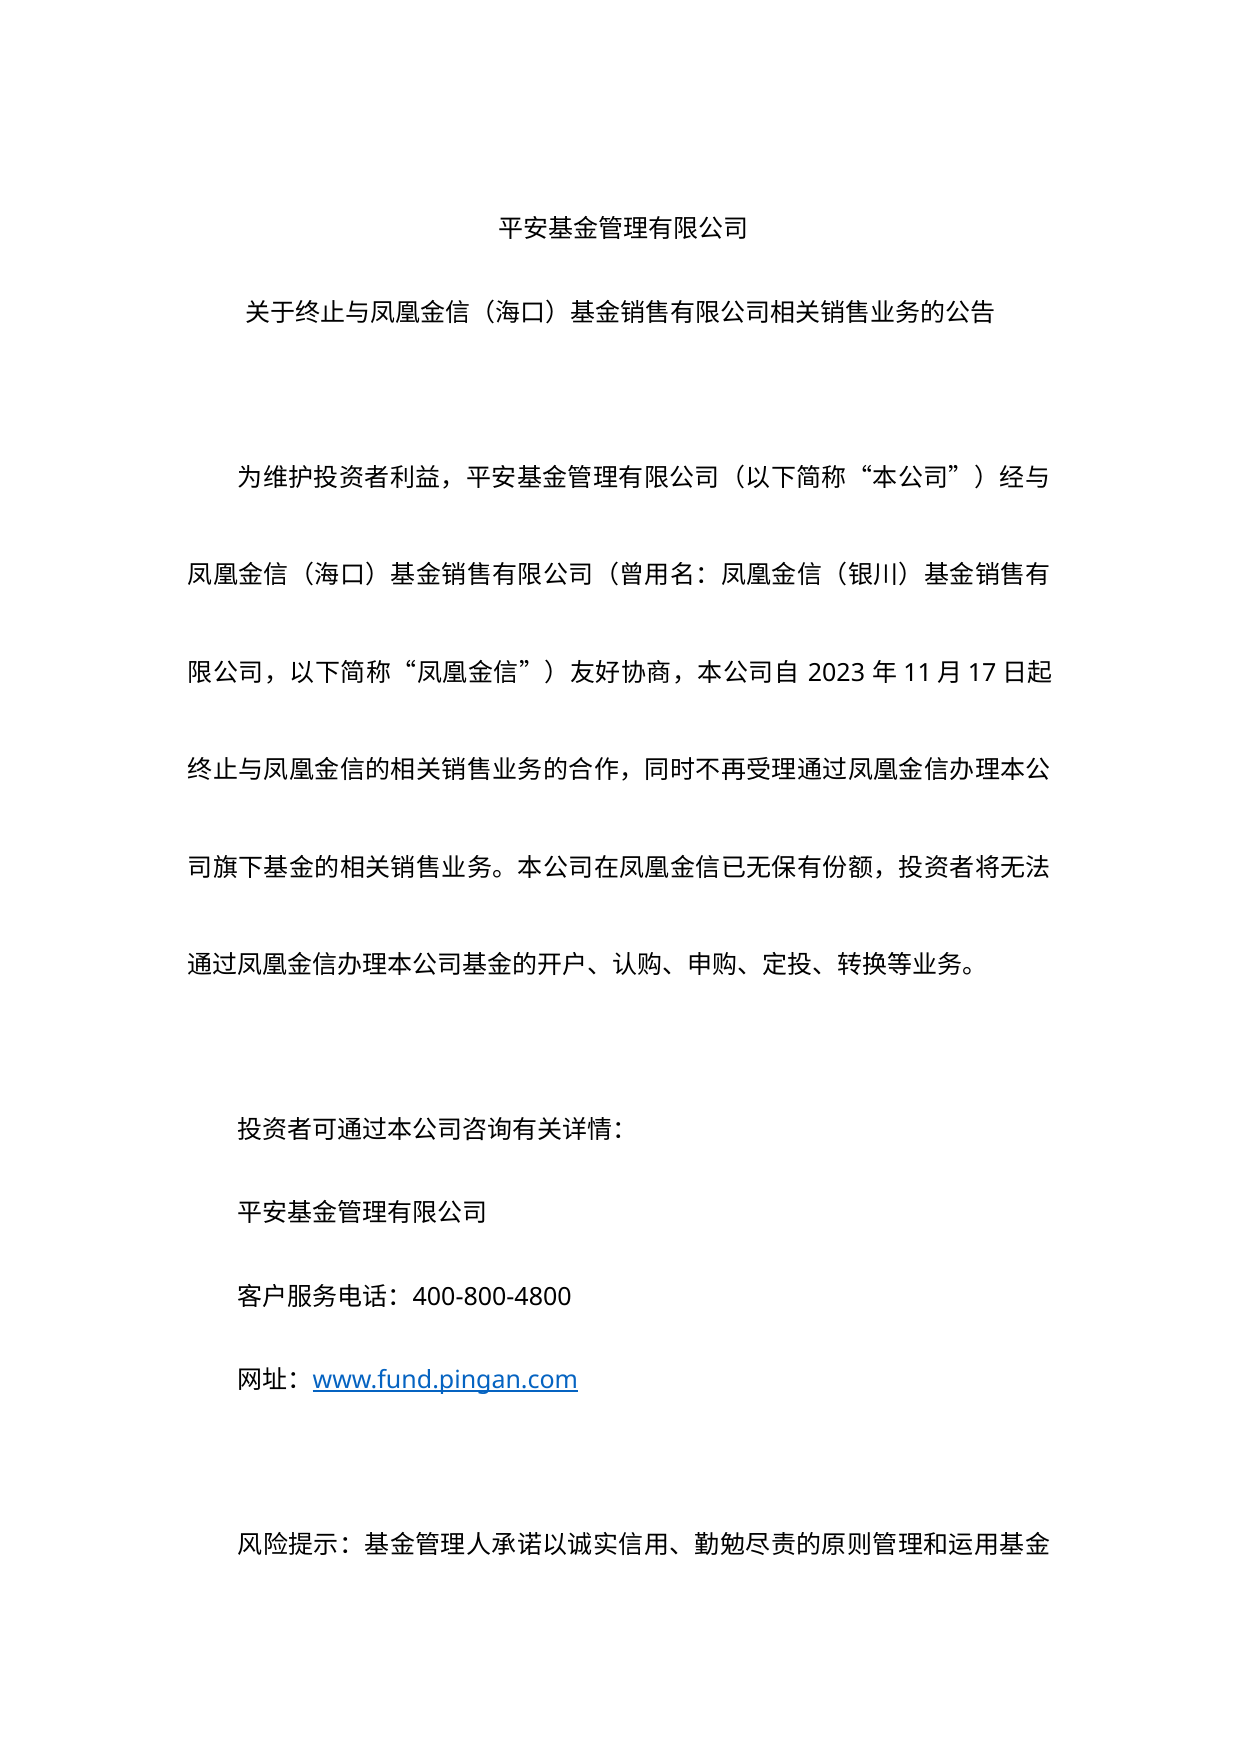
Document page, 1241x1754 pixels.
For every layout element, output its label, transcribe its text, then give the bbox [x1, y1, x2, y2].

text 客户服务电话：400-800-4800 [187, 1262, 1053, 1327]
text 投资者可通过本公司咨询有关详情： [187, 1095, 1053, 1160]
text 关于终止与凤凰金信（海口）基金销售有限公司相关销售业务的公告 [187, 278, 1053, 343]
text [187, 1510, 1053, 1575]
text 为维护投资者利益，平安基金管理有限公司（以下简称“本公司”）经与凤凰金信（海口）基金销售有限公司（曾用名：凤凰金信（银川）基金销售有限公司，以下简称“凤凰金信”）友好协商，本公司自 2023 年11月17日起终止与凤凰金信的相关销售业务的合作，同时不再受理通过凤凰金信办理本公司旗下基金的相关销售业务。本公司在凤凰金信已无保有份额，投资者将无法通过凤凰金信办理本公司基金的开户、认购、申购、定投、转换等业务。 [187, 443, 1053, 995]
text 网址：www.fund.pingan.com [187, 1345, 1053, 1410]
text 平安基金管理有限公司 [187, 1178, 1053, 1243]
text 平安基金管理有限公司 [187, 194, 1053, 259]
